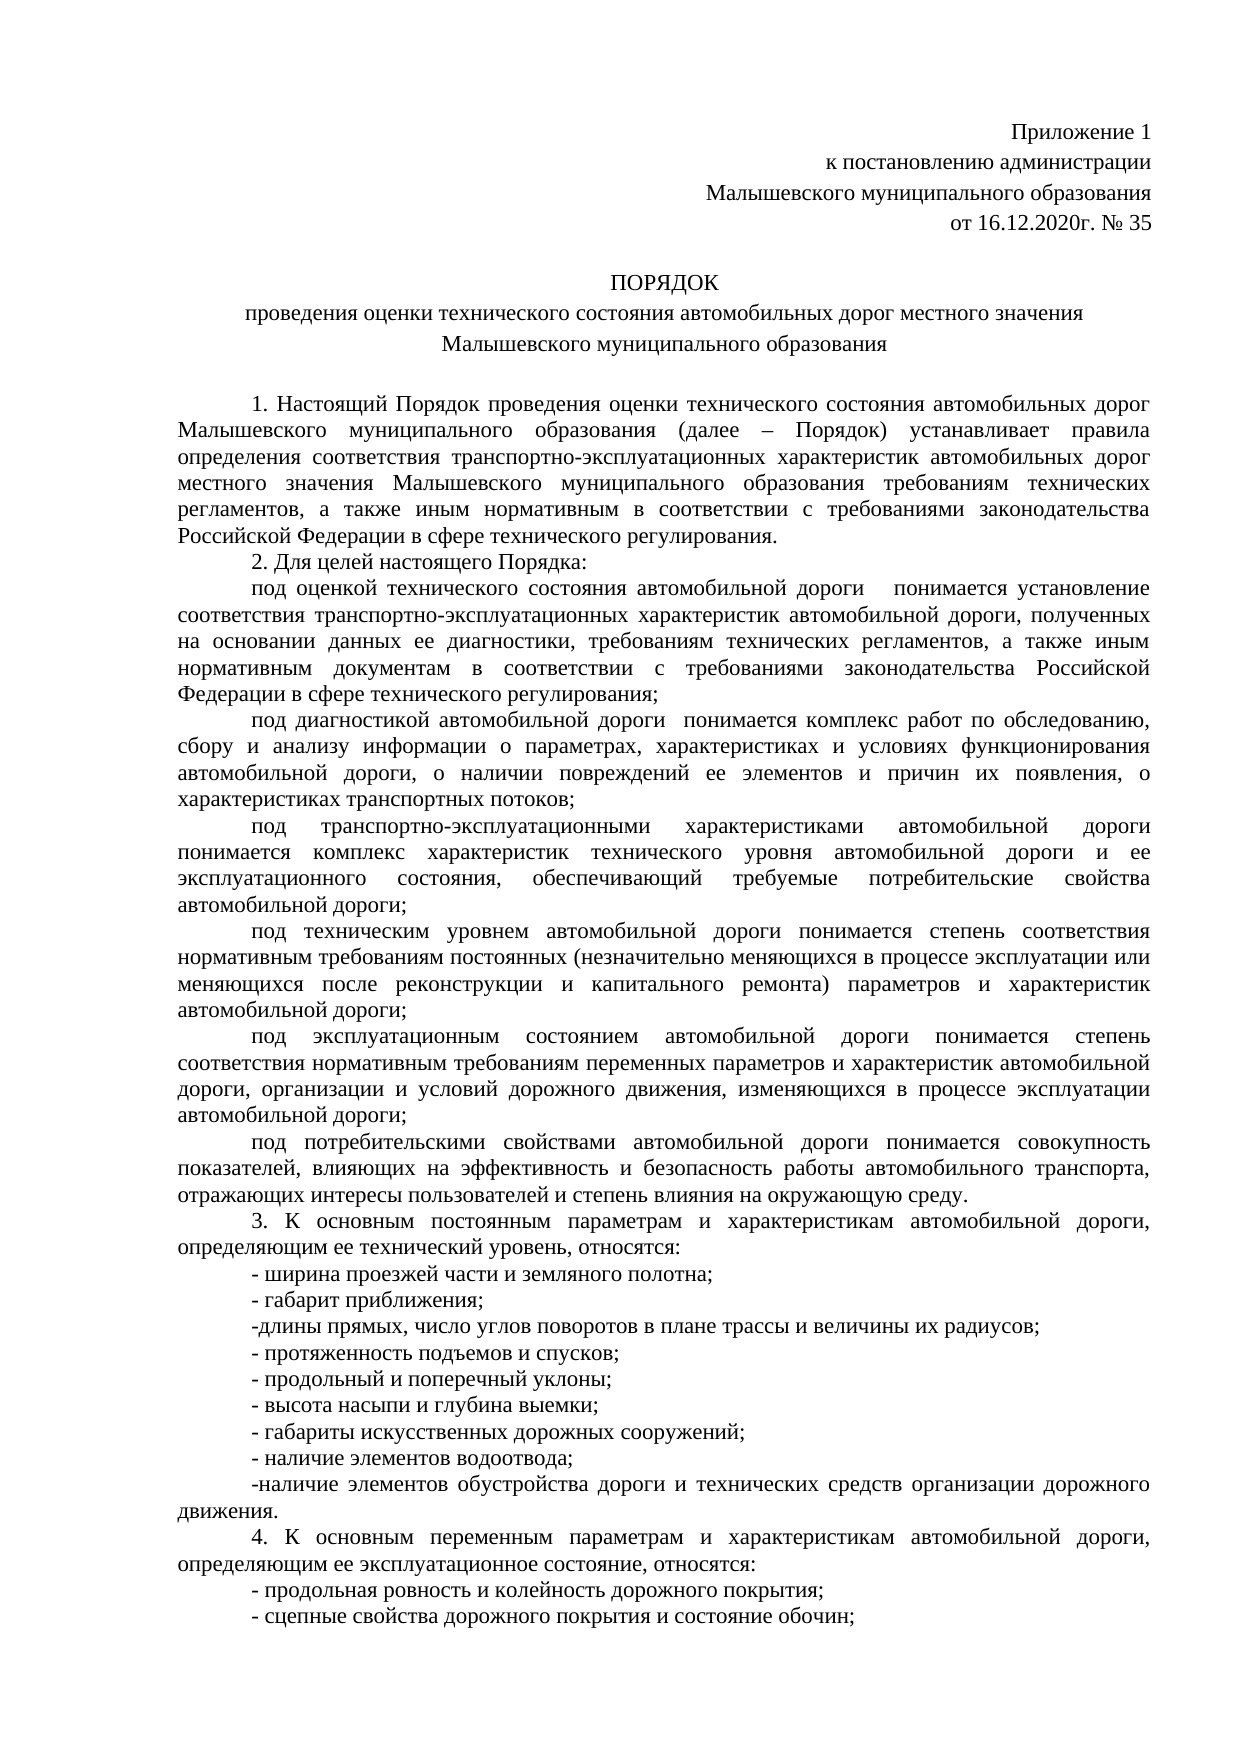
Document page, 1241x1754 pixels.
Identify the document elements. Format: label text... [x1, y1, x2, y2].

text -длины прямых, число углов поворотов в плане трассы и величины их радиусов; [177, 1312, 1152, 1339]
text - габарит приближения; [177, 1286, 1152, 1312]
text - продольный и поперечный уклоны; [177, 1365, 1152, 1391]
text - сцепные свойства дорожного покрытия и состояние обочин; [177, 1602, 1152, 1629]
text Малышевского муниципального образования [177, 178, 1152, 205]
text проведения оценки технического состояния автомобильных дорог местного значения Малышевского муниципального образования [177, 299, 1152, 356]
text - наличие элементов водоотвода; [177, 1444, 1152, 1471]
text от 16.12.2020г. № 35 [177, 209, 1152, 235]
text 4. К основным переменным параметрам и характеристикам автомобильной дороги, определяющим ее эксплуатационное состояние, относятся: [177, 1523, 1152, 1576]
text 3. К основным постоянным параметрам и характеристикам автомобильной дороги, определяющим ее технический уровень, относятся: [177, 1207, 1152, 1260]
text - продольная ровность и колейность дорожного покрытия; [177, 1576, 1152, 1602]
text под диагностикой автомобильной дороги понимается комплекс работ по обследованию, сбору и анализу информации о параметрах, характеристиках и условиях функционирования автомобильной дороги, о наличии повреждений ее элементов и причин их появления, о характеристиках транспортных потоков; [177, 706, 1152, 812]
text - протяженность подъемов и спусков; [177, 1339, 1152, 1365]
text -наличие элементов обустройства дороги и технических средств организации дорожного движения. [177, 1471, 1152, 1523]
text под потребительскими свойствами автомобильной дороги понимается совокупность показателей, влияющих на эффективность и безопасность работы автомобильного транспорта, отражающих интересы пользователей и степень влияния на окружающую среду. [177, 1128, 1152, 1207]
text - габариты искусственных дорожных сооружений; [177, 1418, 1152, 1444]
text ПОРЯДОК [177, 269, 1152, 296]
text под оценкой технического состояния автомобильной дороги понимается установление соответствия транспортно-эксплуатационных характеристик автомобильной дороги, полученных на основании данных ее диагностики, требованиям технических регламентов, а также иным нормативным документам в соответствии с требованиями законодательства Российской Федерации в сфере технического регулирования; [177, 574, 1152, 706]
text - высота насыпи и глубина выемки; [177, 1391, 1152, 1418]
text 1. Настоящий Порядок проведения оценки технического состояния автомобильных дорог Малышевского муниципального образования (далее – Порядок) устанавливает правила определения соответствия транспортно-эксплуатационных характеристик автомобильных дорог местного значения Малышевского муниципального образования требованиям технических регламентов, а также иным нормативным в соответствии с требованиями законодательства Российской Федерации в сфере технического регулирования. [177, 390, 1152, 548]
text Приложение 1 [177, 118, 1152, 144]
text 2. Для целей настоящего Порядка: [177, 548, 1152, 574]
text под техническим уровнем автомобильной дороги понимается степень соответствия нормативным требованиям постоянных (незначительно меняющихся в процессе эксплуатации или меняющихся после реконструкции и капитального ремонта) параметров и характеристик автомобильной дороги; [177, 917, 1152, 1022]
text - ширина проезжей части и земляного полотна; [177, 1260, 1152, 1286]
text под эксплуатационным состоянием автомобильной дороги понимается степень соответствия нормативным требованиям переменных параметров и характеристик автомобильной дороги, организации и условий дорожного движения, изменяющихся в процессе эксплуатации автомобильной дороги; [177, 1022, 1152, 1128]
text под транспортно-эксплуатационными характеристиками автомобильной дороги понимается комплекс характеристик технического уровня автомобильной дороги и ее эксплуатационного состояния, обеспечивающий требуемые потребительские свойства автомобильной дороги; [177, 812, 1152, 917]
text к постановлению администрации [177, 148, 1152, 175]
